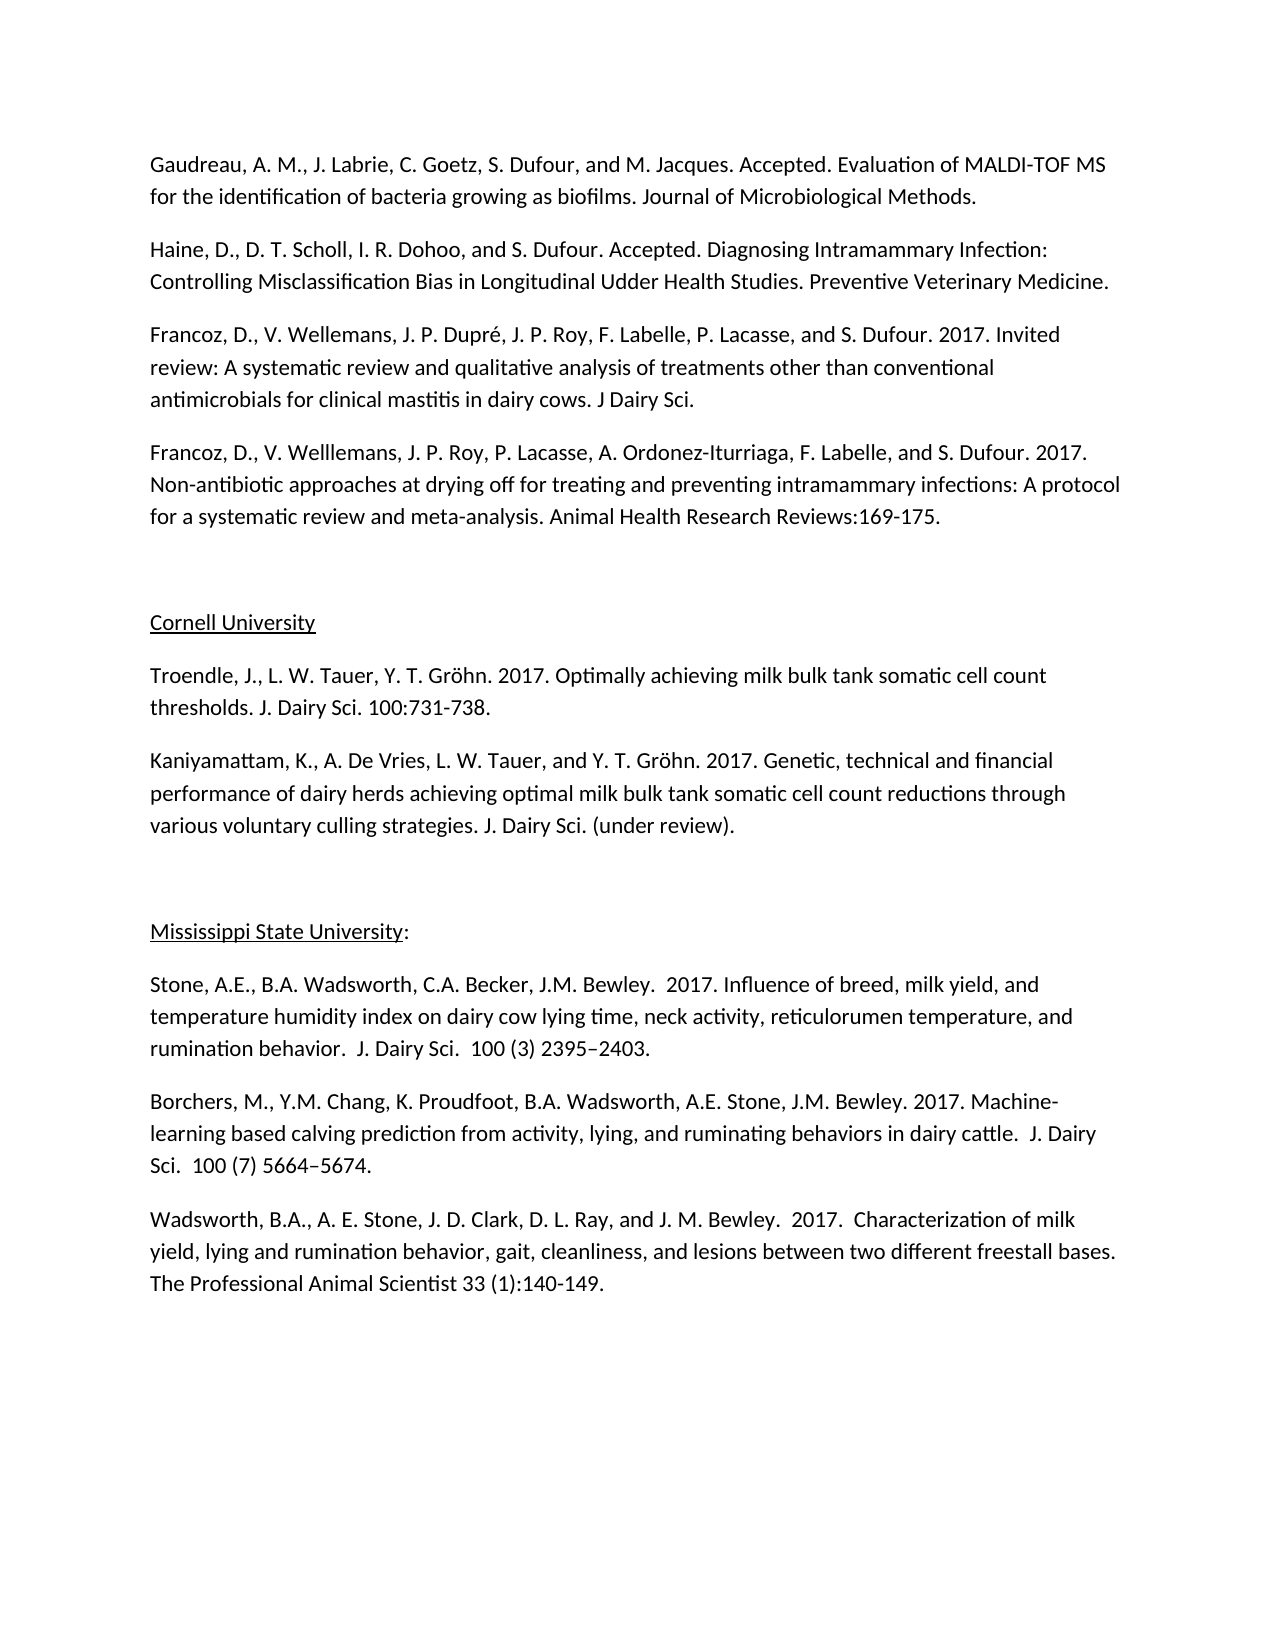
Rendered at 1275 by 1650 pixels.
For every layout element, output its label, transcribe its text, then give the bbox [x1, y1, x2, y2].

text Kaniyamattam, K., A. De Vries, L. W. Tauer, and Y. T. Gröhn. 2017. Genetic, technical and financial performance of dairy herds achieving optimal milk bulk tank somatic cell count reductions through various voluntary culling strategies. J. Dairy Sci. (under review). [150, 746, 1125, 839]
text Gaudreau, A. M., J. Labrie, C. Goetz, S. Dufour, and M. Jacques. Accepted. Evaluation of MALDI-TOF MS for the identification of bacteria growing as biofilms. Journal of Microbiological Methods. [150, 150, 1125, 210]
text Troendle, J., L. W. Tauer, Y. T. Gröhn. 2017. Optimally achieving milk bulk tank somatic cell count thresholds. J. Dairy Sci. 100:731-738. [150, 661, 1125, 721]
text Haine, D., D. T. Scholl, I. R. Dohoo, and S. Dufour. Accepted. Diagnosing Intramammary Infection: Controlling Misclassification Bias in Longitudinal Udder Health Studies. Preventive Veterinary Medicine. [150, 235, 1125, 295]
text Francoz, D., V. Welllemans, J. P. Roy, P. Lacasse, A. Ordonez-Iturriaga, F. Labelle, and S. Dufour. 2017. Non-antibiotic approaches at drying off for treating and preventing intramammary infections: A protocol for a systematic review and meta-analysis. Animal Health Research Reviews:169-175. [150, 438, 1125, 530]
text Borchers, M., Y.M. Chang, K. Proudfoot, B.A. Wadsworth, A.E. Stone, J.M. Bewley. 2017. Machine-learning based calving prediction from activity, lying, and ruminating behaviors in dairy cattle. J. Dairy Sci. 100 (7) 5664–5674. [150, 1087, 1125, 1180]
text Mississippi State University: [150, 917, 1125, 945]
text Cornell University [150, 608, 1125, 636]
text Stone, A.E., B.A. Wadsworth, C.A. Becker, J.M. Bewley. 2017. Influence of breed, milk yield, and temperature humidity index on dairy cow lying time, neck activity, reticulorumen temperature, and rumination behavior. J. Dairy Sci. 100 (3) 2395–2403. [150, 970, 1125, 1062]
text Wadsworth, B.A., A. E. Stone, J. D. Clark, D. L. Ray, and J. M. Bewley. 2017. Characterization of milk yield, lying and rumination behavior, gait, cleanliness, and lesions between two different freestall bases. The Professional Animal Scientist 33 (1):140-149. [150, 1205, 1125, 1297]
text Francoz, D., V. Wellemans, J. P. Dupré, J. P. Roy, F. Labelle, P. Lacasse, and S. Dufour. 2017. Invited review: A systematic review and qualitative analysis of treatments other than conventional antimicrobials for clinical mastitis in dairy cows. J Dairy Sci. [150, 320, 1125, 413]
